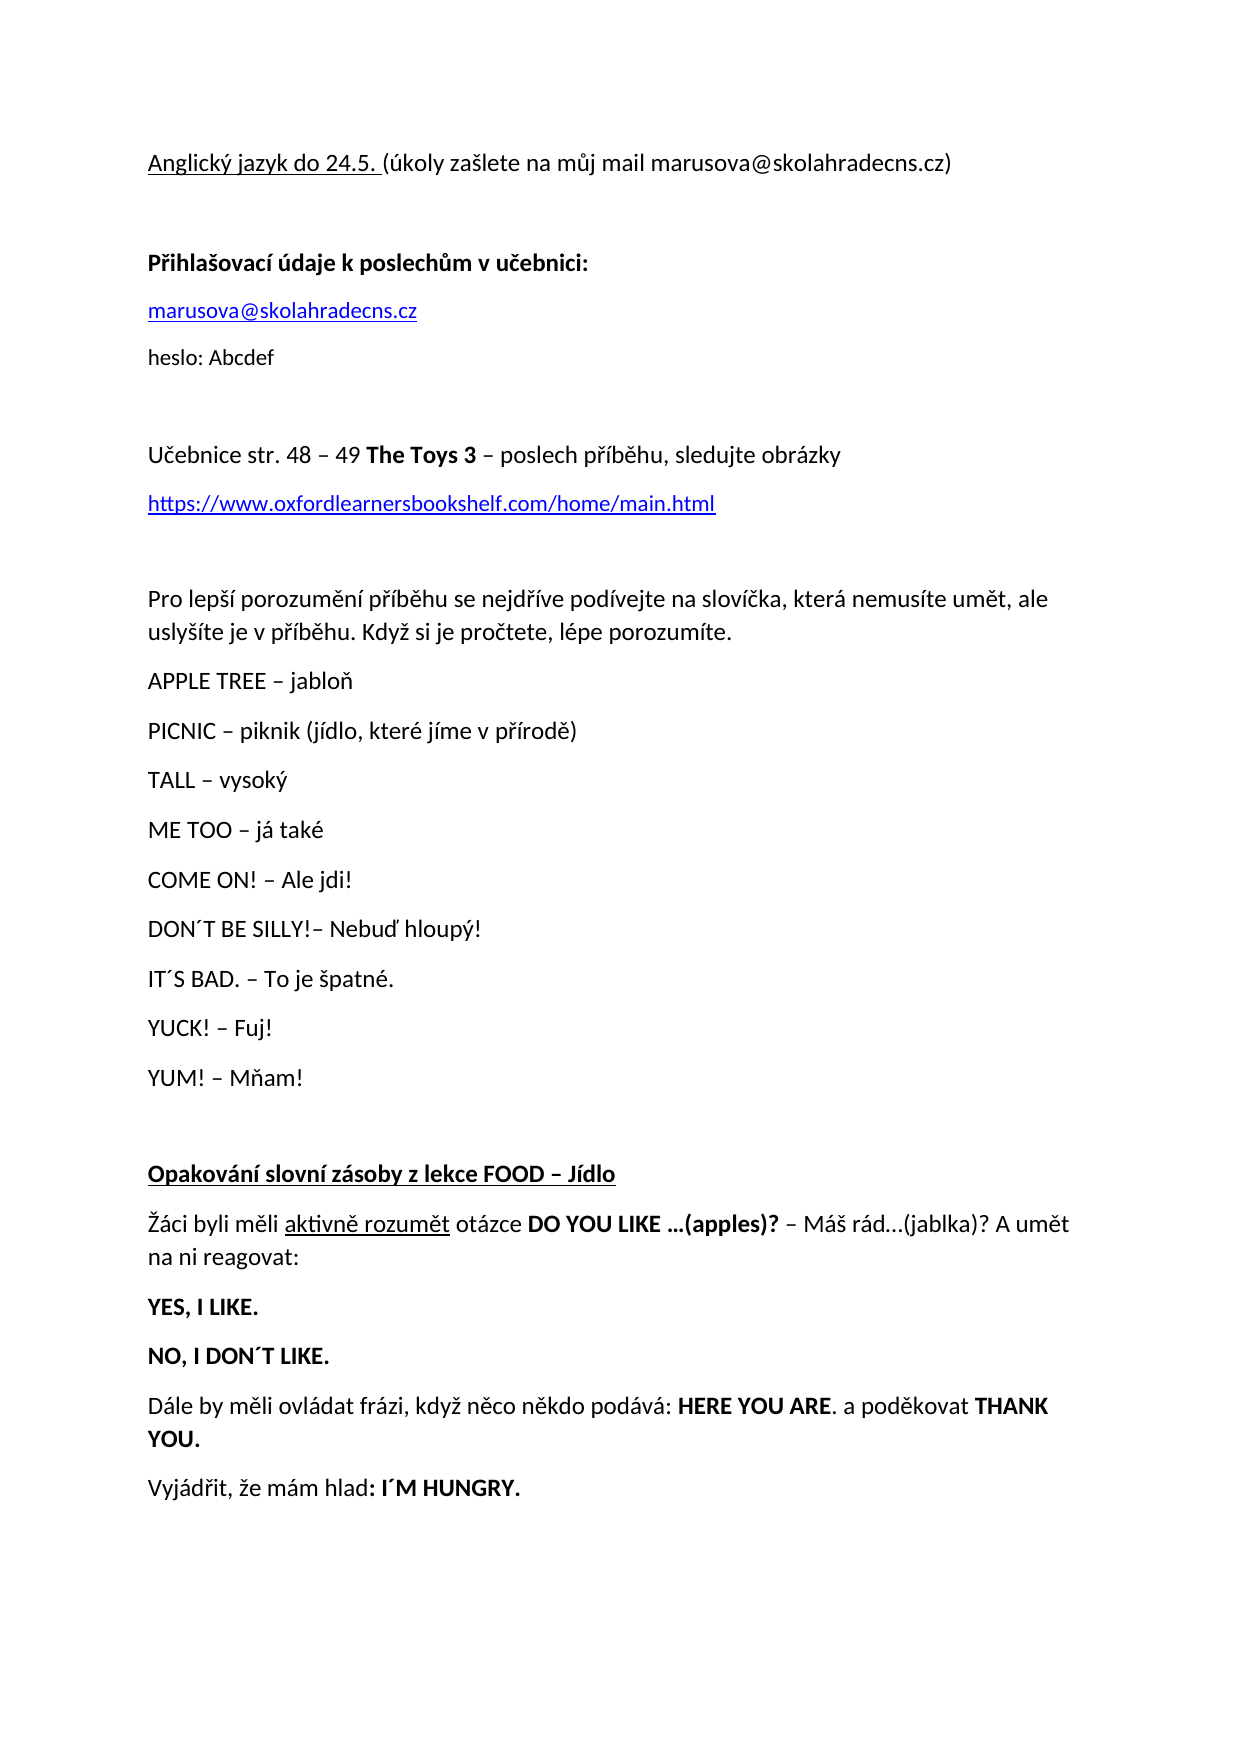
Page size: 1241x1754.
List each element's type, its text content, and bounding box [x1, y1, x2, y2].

text Opakování slovní zásoby z lekce FOOD – Jídlo [148, 1159, 1093, 1189]
text Učebnice str. 48 – 49 The Toys 3 – poslech příběhu, sledujte obrázky [148, 440, 1093, 470]
text Žáci byli měli aktivně rozumět otázce DO YOU LIKE …(apples)? – Máš rád…(jablka)? A umět na ni reagovat: [148, 1208, 1093, 1272]
text PICNIC – piknik (jídlo, které jíme v přírodě) [148, 715, 1093, 746]
text TALL – vysoký [148, 765, 1093, 795]
text Dále by měli ovládat frázi, když něco někdo podává: HERE YOU ARE. a poděkovat THANK YOU. [148, 1390, 1093, 1453]
text APPLE TREE – jabloň [148, 666, 1093, 696]
text marusova@skolahradecns.cz [148, 296, 1093, 324]
text IT´S BAD. – To je špatné. [148, 963, 1093, 993]
text NO, I DON´T LIKE. [148, 1340, 1093, 1371]
text ME TOO – já také [148, 814, 1093, 845]
text COME ON! – Ale jdi! [148, 864, 1093, 894]
text YUCK! – Fuj! [148, 1013, 1093, 1043]
text Vyjádřit, že mám hlad: I´M HUNGRY. [148, 1472, 1093, 1503]
text YES, I LIKE. [148, 1291, 1093, 1321]
text YUM! – Mňam! [148, 1062, 1093, 1093]
text Pro lepší porozumění příběhu se nejdříve podívejte na slovíčka, která nemusíte umět, ale uslyšíte je v příběhu. Když si je pročtete, lépe porozumíte. [148, 583, 1093, 646]
text Přihlašovací údaje k poslechům v učebnici: [148, 247, 1093, 277]
text https://www.oxfordlearnersbookshelf.com/home/main.html [148, 489, 1093, 517]
text heslo: Abcdef [148, 343, 1093, 371]
text Anglický jazyk do 24.5. (úkoly zašlete na můj mail marusova@skolahradecns.cz) [148, 148, 1093, 178]
text DON´T BE SILLY!– Nebuď hloupý! [148, 913, 1093, 944]
